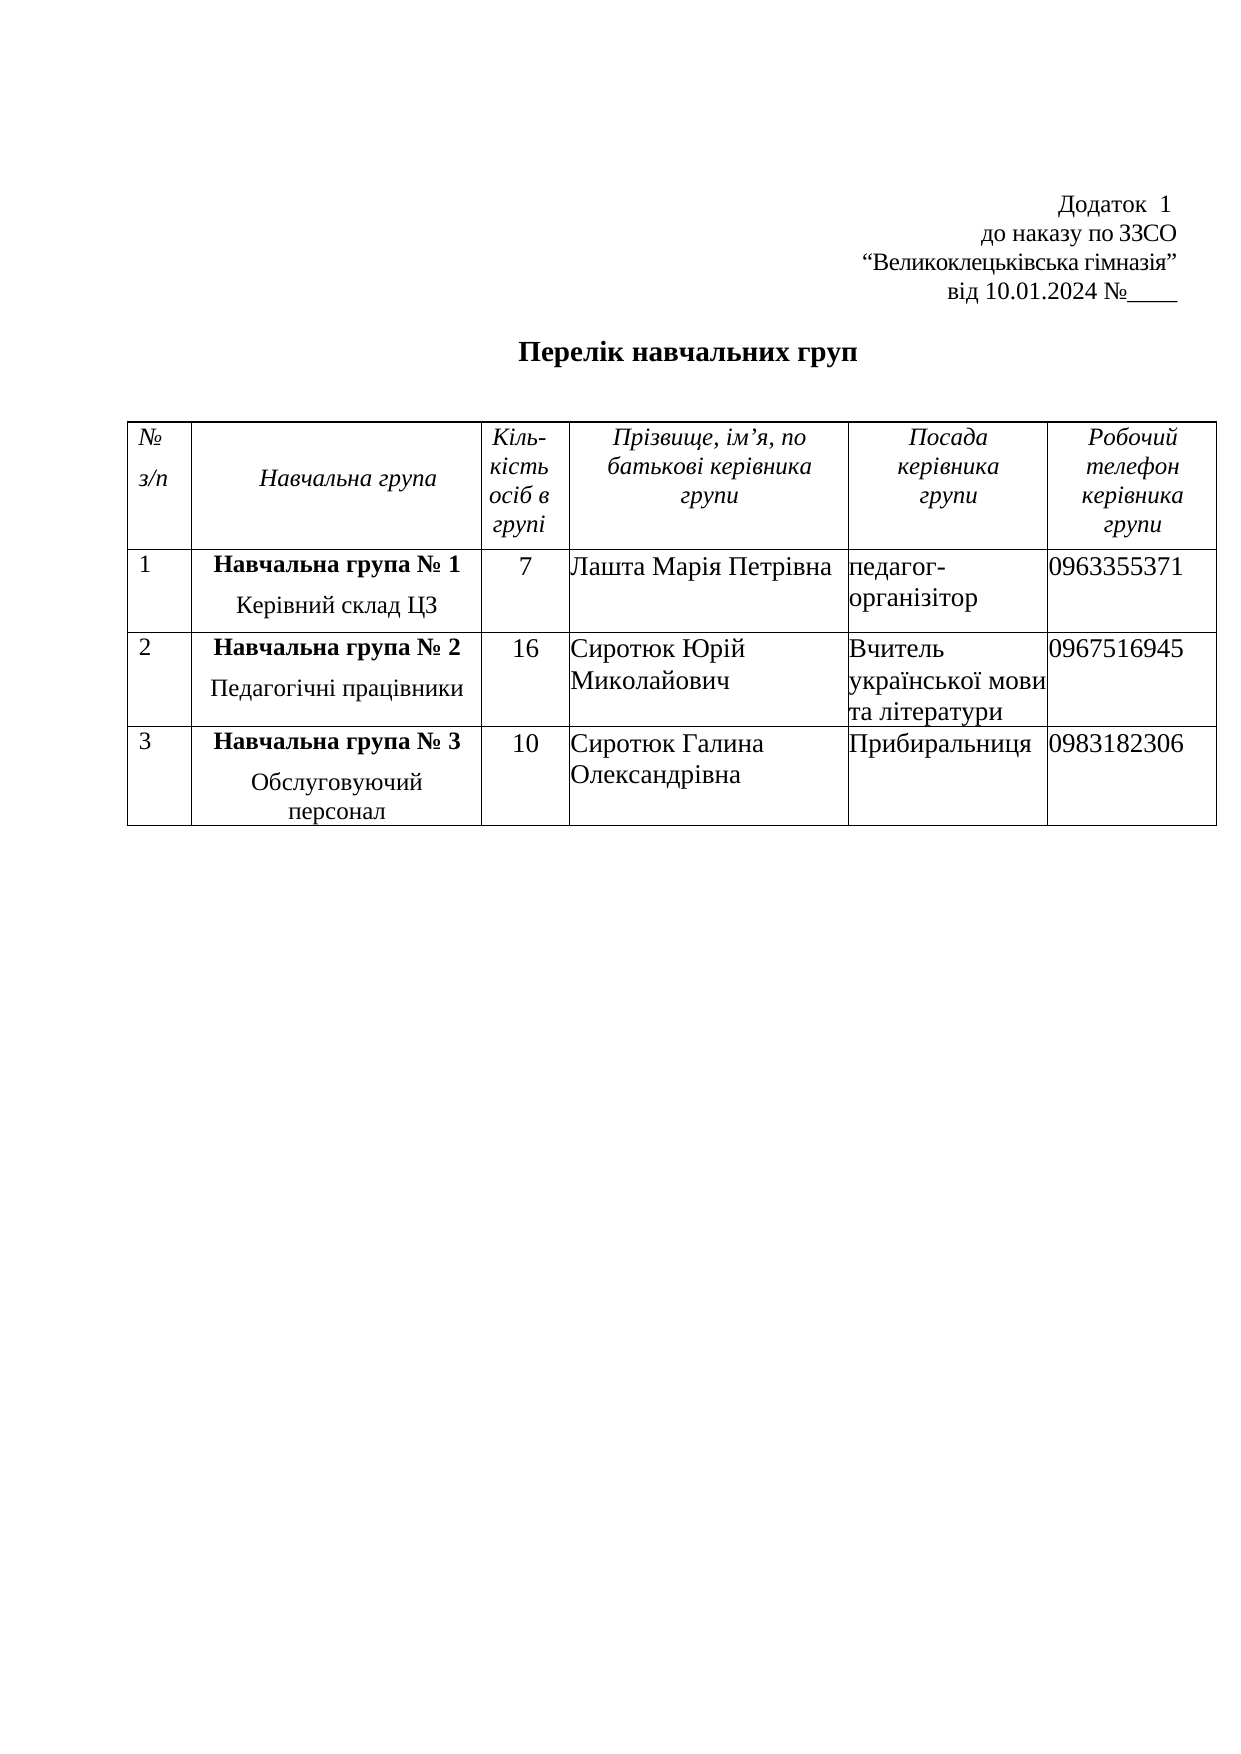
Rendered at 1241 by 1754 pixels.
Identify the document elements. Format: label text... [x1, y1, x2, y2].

table_header Посада керівника групи [849, 423, 1047, 549]
table_cell 0963355371 [1048, 550, 1216, 632]
table_cell 1 [128, 550, 191, 632]
table_cell Вчитель української мови та літератури [849, 633, 1047, 726]
table_cell Навчальна група № 2 Педагогічні працівники [192, 633, 481, 726]
table_cell Сиротюк Юрій Миколайович [570, 633, 848, 726]
subtitle Перелік навчальних груп [368, 334, 1008, 367]
text до наказу по ЗЗСО [154, 218, 1177, 247]
table_cell 7 [482, 550, 569, 632]
table_cell Прибиральниця [849, 727, 1047, 825]
table_cell 2 [128, 633, 191, 726]
table_cell Сиротюк Галина Олександрівна [570, 727, 848, 825]
text від 10.01.2024 №____ [154, 276, 1177, 304]
table_header Навчальна група [192, 423, 481, 549]
table_cell 0967516945 [1048, 633, 1216, 726]
table_cell 3 [128, 727, 191, 825]
table_cell 10 [482, 727, 569, 825]
table_cell 16 [482, 633, 569, 726]
table_header № з/п [128, 423, 191, 549]
text “Великоклецьківська гімназія” [154, 247, 1177, 276]
table_cell Лашта Марія Петрівна [570, 550, 848, 632]
table_cell Навчальна група № 1 Керівний склад ЦЗ [192, 550, 481, 632]
table_header Робочий телефон керівника групи [1048, 423, 1216, 549]
table_cell Навчальна група № 3 Обслуговуючий персонал [192, 727, 481, 825]
table_cell педагог-організітор [849, 550, 1047, 632]
table_header Прізвище, ім’я, по батькові керівника групи [570, 423, 848, 549]
table_header Кіль- кість осіб в групі [482, 423, 569, 549]
table_cell 0983182306 [1048, 727, 1216, 825]
text Додаток 1 [154, 189, 1172, 218]
